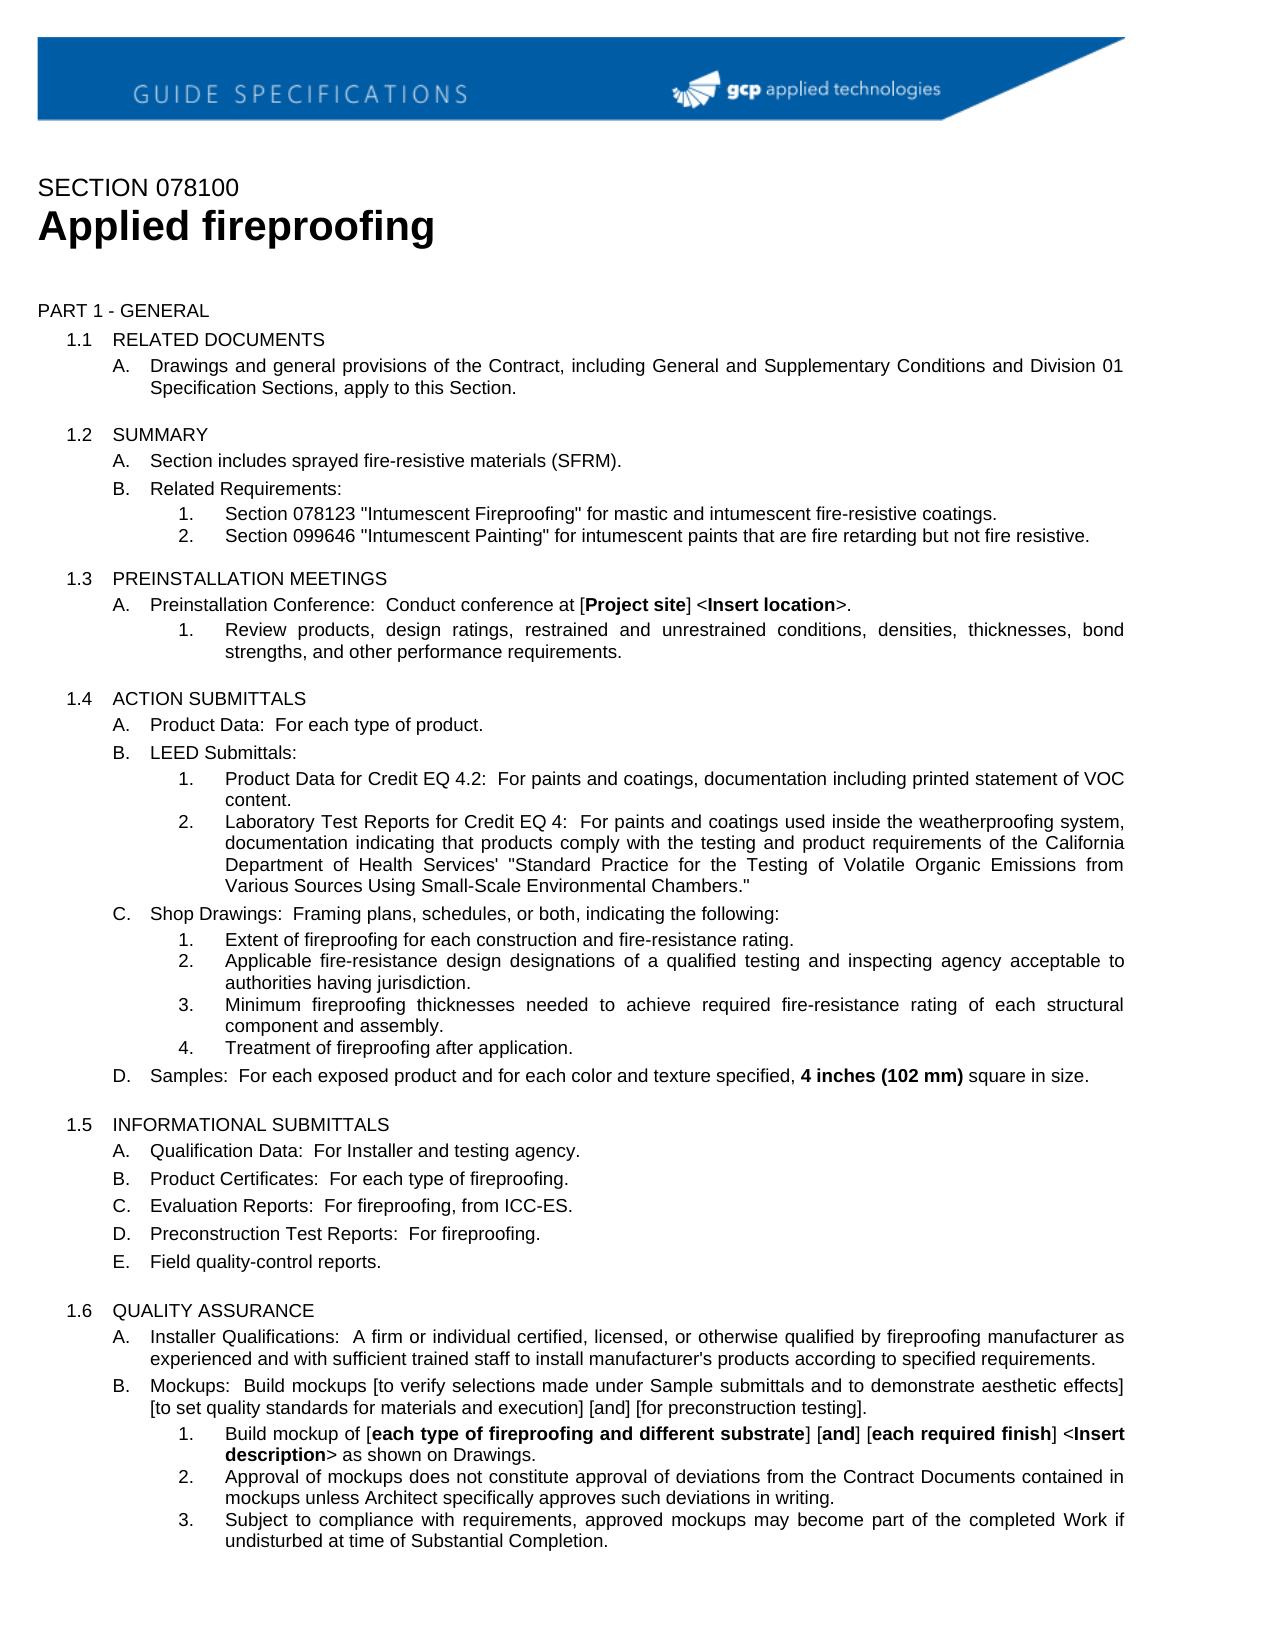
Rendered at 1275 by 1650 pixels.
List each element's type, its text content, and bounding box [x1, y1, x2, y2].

text Product Data for Credit EQ 4.2: For paints and coatings, documentation including printed statement of VOC content. [178, 767, 1125, 811]
text Mockups: Build mockups [to verify selections made under Sample submittals and to demonstrate aesthetic effects] [to set quality standards for materials and execution] [and] [for preconstruction testing]. [112, 1375, 1125, 1418]
text Evaluation Reports: For fireproofing, from ICC-ES. [112, 1195, 1125, 1217]
text Product Data: For each type of product. [112, 714, 1125, 735]
text Drawings and general provisions of the Contract, including General and Supplementary Conditions and Division 01 Specification Sections, apply to this Section. [112, 355, 1125, 398]
text Field quality-control reports. [112, 1251, 1125, 1272]
text Subject to compliance with requirements, approved mockups may become part of the completed Work if undisturbed at time of Substantial Completion. [178, 1509, 1125, 1552]
text Laboratory Test Reports for Credit EQ 4: For paints and coatings used inside the weatherproofing system, documentation indicating that products comply with the testing and product requirements of the California Department of Health Services' "Standard Practice for the Testing of Volatile Organic Emissions from Various Sources Using Small-Scale Environmental Chambers." [178, 811, 1125, 897]
text SECTION 078100 [37, 173, 1125, 201]
text Section 099646 "Intumescent Painting" for intumescent paints that are fire retarding but not fire resistive. [178, 525, 1125, 546]
text Qualification Data: For Installer and testing agency. [112, 1139, 1125, 1161]
text Review products, design ratings, restrained and unrestrained conditions, densities, thicknesses, bond strengths, and other performance requirements. [178, 619, 1125, 662]
text Treatment of fireproofing after application. [178, 1037, 1125, 1058]
text Applicable fire-resistance design designations of a qualified testing and inspecting agency acceptable to authorities having jurisdiction. [178, 950, 1125, 993]
text GENERAL [37, 299, 1125, 321]
text Build mockup of [each type of fireproofing and different substrate] [and] [each required finish] <Insert description> as shown on Drawings. [178, 1422, 1125, 1466]
text Shop Drawings: Framing plans, schedules, or both, indicating the following: [112, 903, 1125, 924]
text Minimum fireproofing thicknesses needed to achieve required fire-resistance rating of each structural component and assembly. [178, 993, 1125, 1037]
text SUMMARY [66, 424, 1125, 445]
text Samples: For each exposed product and for each color and texture specified, 4 inches (102 mm) square in size. [112, 1064, 1125, 1086]
text Related Requirements: [112, 477, 1125, 499]
text Section 078123 "Intumescent Fireproofing" for mastic and intumescent fire-resistive coatings. [178, 503, 1125, 525]
text Section includes sprayed fire-resistive materials (SFRM). [112, 449, 1125, 471]
text Preconstruction Test Reports: For fireproofing. [112, 1223, 1125, 1244]
text Extent of fireproofing for each construction and fire-resistance rating. [178, 929, 1125, 950]
text Preinstallation Conference: Conduct conference at [Project site] <Insert location>. [112, 593, 1125, 615]
text INFORMATIONAL SUBMITTALS [66, 1114, 1125, 1135]
text Applied fireproofing [37, 201, 1125, 249]
text ACTION SUBMITTALS [66, 688, 1125, 710]
text RELATED DOCUMENTS [66, 329, 1125, 351]
text Product Certificates: For each type of fireproofing. [112, 1167, 1125, 1189]
text Installer Qualifications: A firm or individual certified, licensed, or otherwise qualified by fireproofing manufacturer as experienced and with sufficient trained staff to install manufacturer's products according to specified requirements. [112, 1326, 1125, 1369]
text LEED Submittals: [112, 742, 1125, 763]
text QUALITY ASSURANCE [66, 1300, 1125, 1322]
text PREINSTALLATION MEETINGS [66, 568, 1125, 589]
text Approval of mockups does not constitute approval of deviations from the Contract Documents contained in mockups unless Architect specifically approves such deviations in writing. [178, 1466, 1125, 1509]
